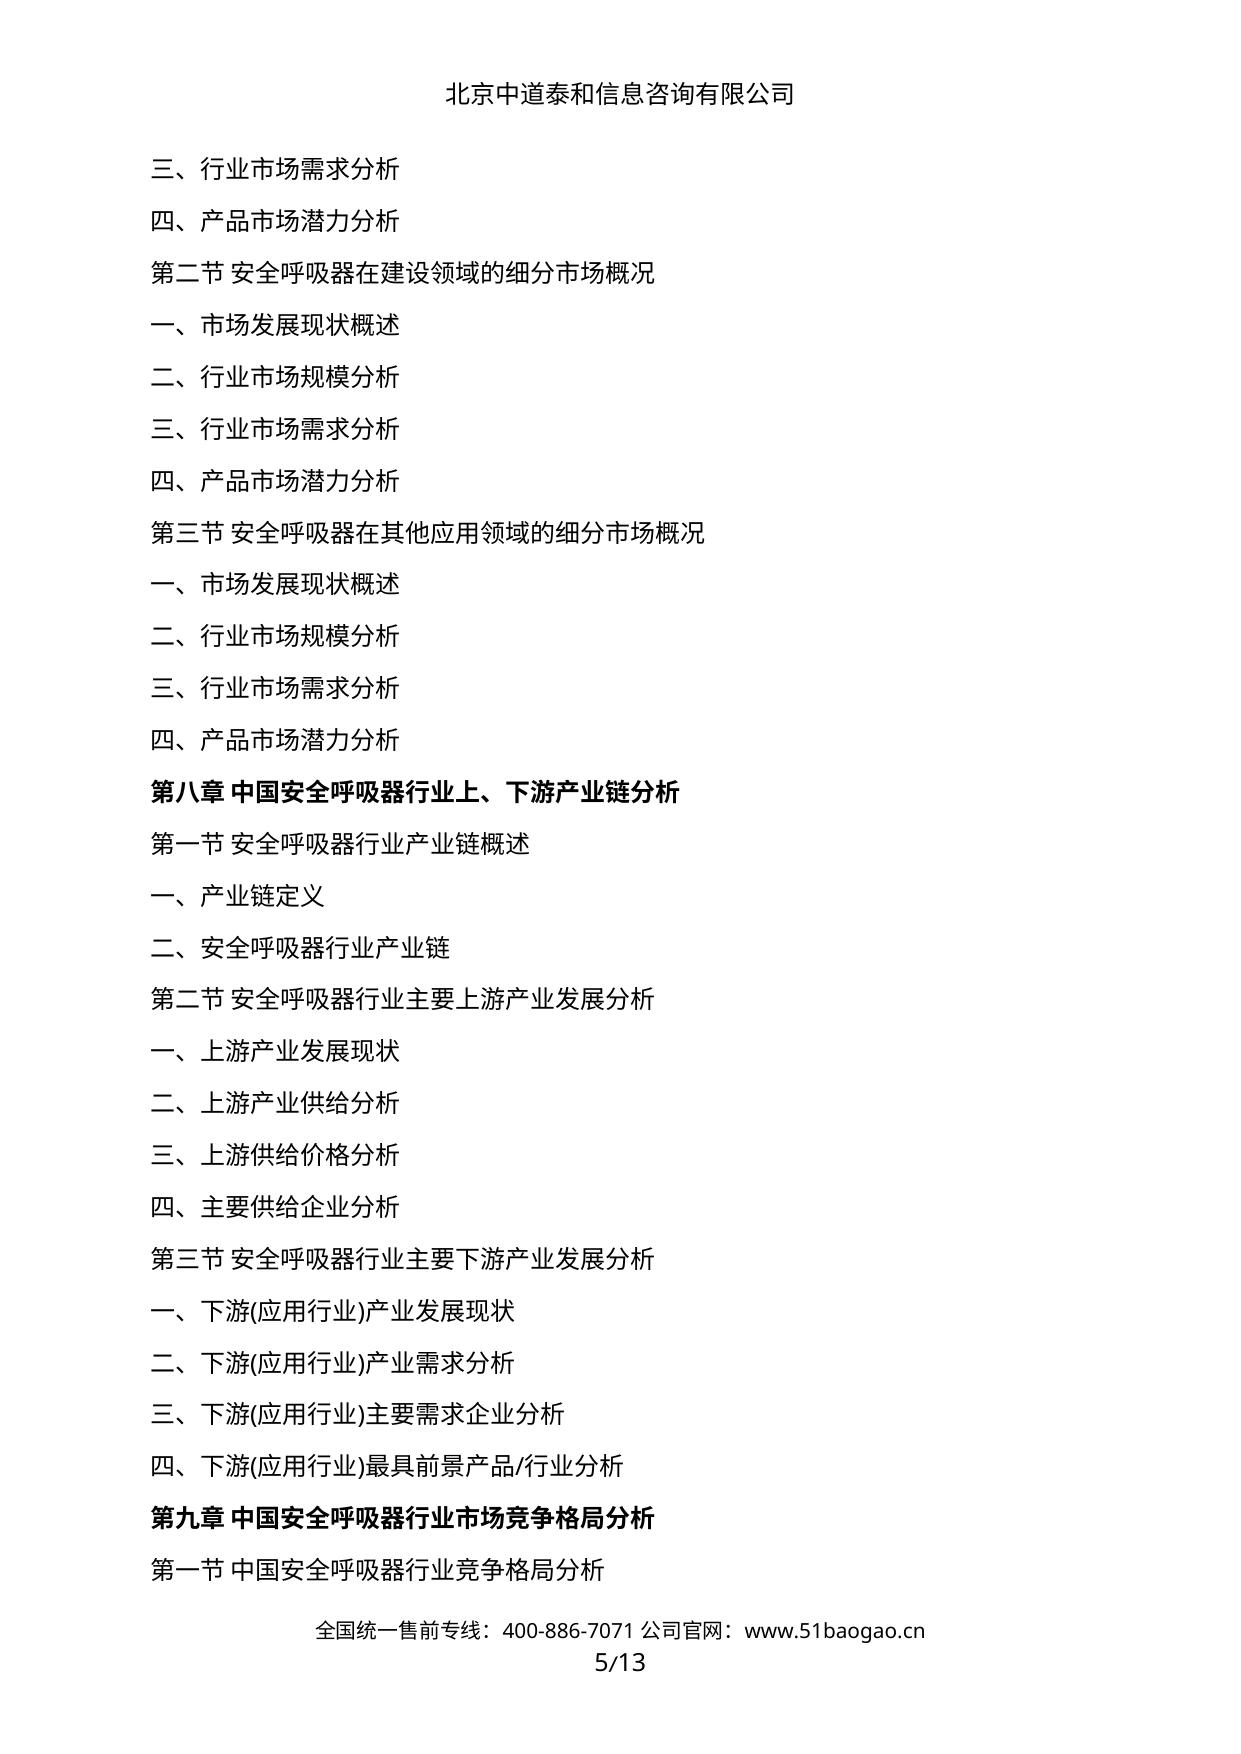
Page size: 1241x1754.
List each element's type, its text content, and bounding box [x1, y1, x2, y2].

text 三、下游(应用行业)主要需求企业分析 [150, 1395, 1090, 1431]
text 三、行业市场需求分析 [150, 669, 1090, 705]
text 四、产品市场潜力分析 [150, 461, 1090, 497]
text 四、主要供给企业分析 [150, 1187, 1090, 1224]
text 第二节 安全呼吸器行业主要上游产业发展分析 [150, 980, 1090, 1016]
text 三、行业市场需求分析 [150, 409, 1090, 446]
text 二、行业市场规模分析 [150, 357, 1090, 394]
text 四、下游(应用行业)最具前景产品/行业分析 [150, 1447, 1090, 1483]
text 二、下游(应用行业)产业需求分析 [150, 1343, 1090, 1379]
text 第一节 中国安全呼吸器行业竞争格局分析 [150, 1551, 1090, 1587]
text 一、市场发展现状概述 [150, 565, 1090, 601]
text 第三节 安全呼吸器行业主要下游产业发展分析 [150, 1239, 1090, 1276]
text 二、上游产业供给分析 [150, 1084, 1090, 1120]
text 一、上游产业发展现状 [150, 1032, 1090, 1068]
text 二、安全呼吸器行业产业链 [150, 928, 1090, 964]
text 一、下游(应用行业)产业发展现状 [150, 1291, 1090, 1327]
text 一、市场发展现状概述 [150, 306, 1090, 342]
text 三、行业市场需求分析 [150, 150, 1090, 186]
text 第二节 安全呼吸器在建设领域的细分市场概况 [150, 254, 1090, 290]
text 四、产品市场潜力分析 [150, 721, 1090, 757]
text 二、行业市场规模分析 [150, 617, 1090, 653]
text 第一节 安全呼吸器行业产业链概述 [150, 824, 1090, 861]
text 一、产业链定义 [150, 876, 1090, 912]
text 第三节 安全呼吸器在其他应用领域的细分市场概况 [150, 513, 1090, 549]
text 第八章 中国安全呼吸器行业上、下游产业链分析 [150, 772, 1090, 809]
text 三、上游供给价格分析 [150, 1136, 1090, 1172]
text 四、产品市场潜力分析 [150, 202, 1090, 238]
text 第九章 中国安全呼吸器行业市场竞争格局分析 [150, 1499, 1090, 1535]
